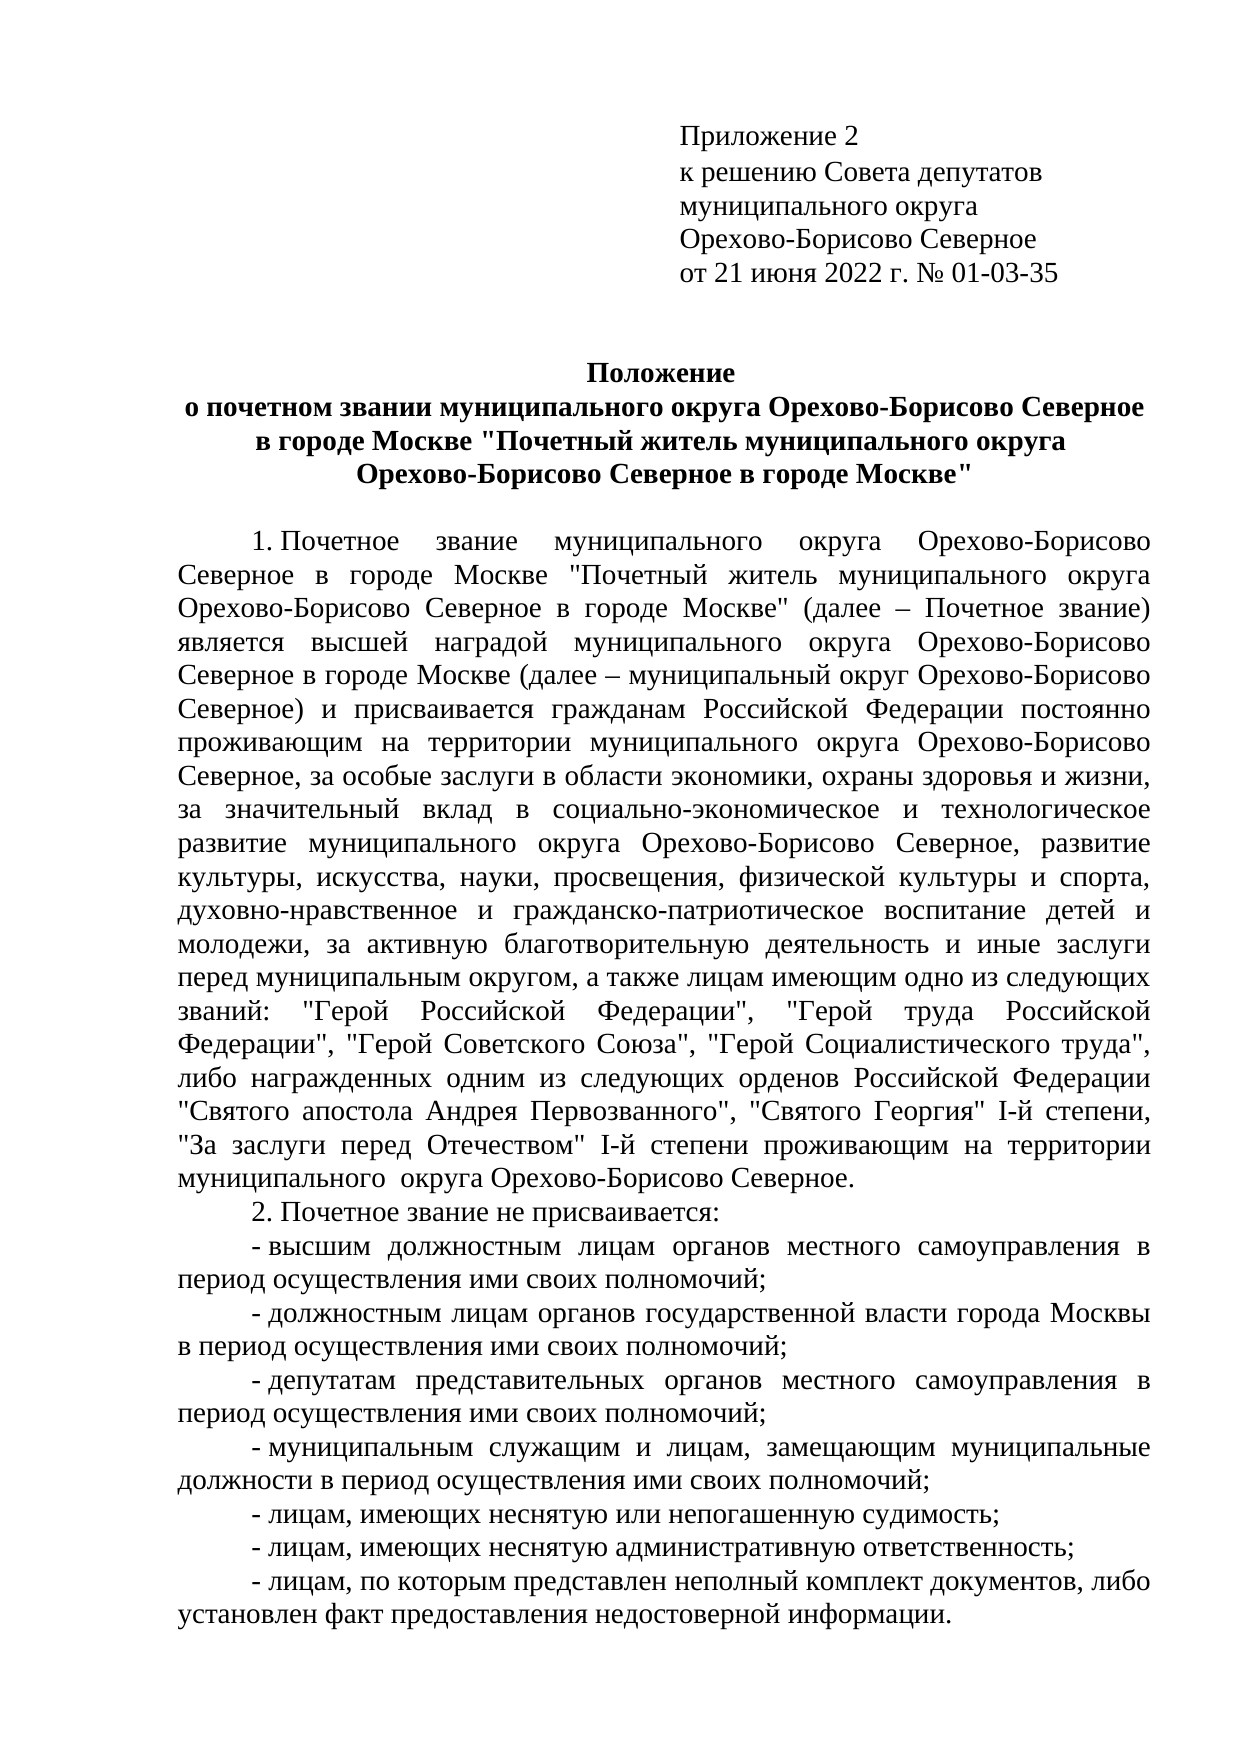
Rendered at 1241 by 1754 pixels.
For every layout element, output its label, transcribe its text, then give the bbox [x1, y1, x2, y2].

text - высшим должностным лицам органов местного самоуправления в период осуществления ими своих полномочий; [177, 1228, 1152, 1295]
text от 21 июня 2022 г. № 01-03-35 [679, 255, 1152, 288]
text - лицам, имеющих неснятую или непогашенную судимость; [177, 1496, 1152, 1529]
text 2. Почетное звание не присваивается: [177, 1194, 1152, 1228]
text Орехово-Борисово Северное [679, 221, 1152, 255]
text Положение о почетном звании муниципального округа Орехово-Борисово Северное в городе Москве "Почетный житель муниципального округа Орехово-Борисово Северное в городе Москве" [177, 356, 1152, 490]
text Приложение 2 [679, 118, 1152, 152]
text 1. Почетное звание муниципального округа Орехово-Борисово Северное в городе Москве "Почетный житель муниципального округа Орехово-Борисово Северное в городе Москве" (далее – Почетное звание) является высшей наградой муниципального округа Орехово-Борисово Северное в городе Москве (далее – муниципальный округ Орехово-Борисово Северное) и присваивается гражданам Российской Федерации постоянно проживающим на территории муниципального округа Орехово-Борисово Северное, за особые заслуги в области экономики, охраны здоровья и жизни, за значительный вклад в социально-экономическое и технологическое развитие муниципального округа Орехово-Борисово Северное, развитие культуры, искусства, науки, просвещения, физической культуры и спорта, духовно-нравственное и гражданско-патриотическое воспитание детей и молодежи, за активную благотворительную деятельность и иные заслуги перед муниципальным округом, а также лицам имеющим одно из следующих званий: "Герой Российской Федерации", "Герой труда Российской Федерации", "Герой Советского Союза", "Герой Социалистического труда", либо награжденных одним из следующих орденов Российской Федерации "Святого апостола Андрея Первозванного", "Святого Георгия" I-й степени, "За заслуги перед Отечеством" I-й степени проживающим на территории муниципального округа Орехово-Борисово Северное. [177, 523, 1152, 1194]
text - лицам, имеющих неснятую административную ответственность; [177, 1529, 1152, 1563]
text - должностным лицам органов государственной власти города Москвы в период осуществления ими своих полномочий; [177, 1295, 1152, 1362]
text - лицам, по которым представлен неполный комплект документов, либо установлен факт предоставления недостоверной информации. [177, 1563, 1152, 1630]
text - депутатам представительных органов местного самоуправления в период осуществления ими своих полномочий; [177, 1362, 1152, 1429]
text к решению Совета депутатов муниципального округа [679, 154, 1152, 221]
text - муниципальным служащим и лицам, замещающим муниципальные должности в период осуществления ими своих полномочий; [177, 1429, 1152, 1496]
